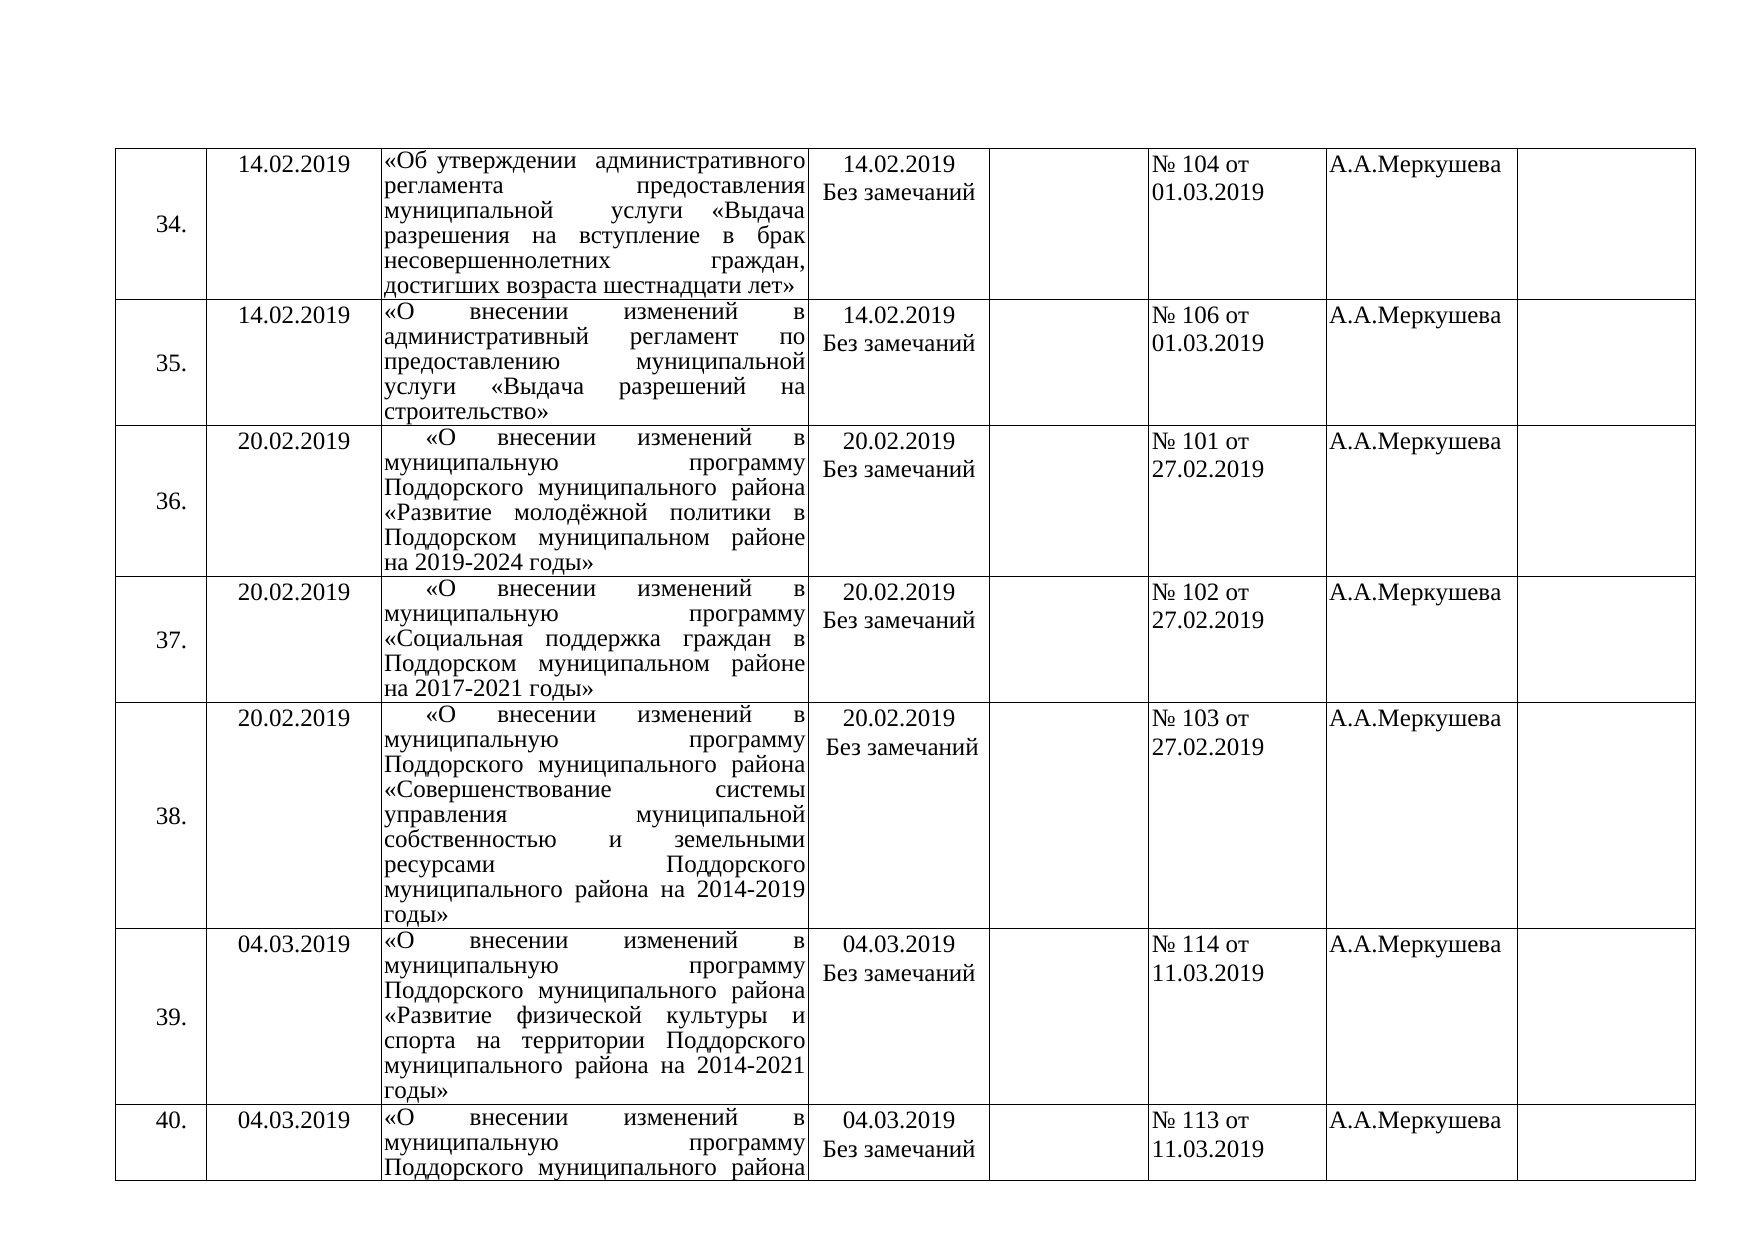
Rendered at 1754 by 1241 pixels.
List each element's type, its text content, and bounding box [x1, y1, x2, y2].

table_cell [382, 1105, 808, 1180]
table_cell 14.02.2019 [207, 149, 381, 299]
table_cell [990, 426, 1148, 576]
table_cell № 106 от 01.03.2019 [1149, 300, 1326, 425]
table_cell [116, 929, 206, 1104]
table_cell А.А.Меркушева [1327, 929, 1517, 1104]
table_cell А.А.Меркушева [1327, 300, 1517, 425]
table_cell «О внесении изменений в административный регламент по предоставлению муниципальной услуги «Выдача разрешений на строительство» [382, 300, 808, 425]
table_cell 20.02.2019 [207, 577, 381, 702]
table_cell А.А.Меркушева [1327, 1105, 1517, 1180]
table_cell «О внесении изменений в муниципальную программу Поддорского муниципального района «Развитие молодёжной политики в Поддорском муниципальном районе на 2019-2024 годы» [382, 426, 808, 576]
table_cell [116, 149, 206, 299]
table_cell № 114 от 11.03.2019 [1149, 929, 1326, 1104]
table_cell А.А.Меркушева [1327, 426, 1517, 576]
table_cell № 104 от 01.03.2019 [1149, 149, 1326, 299]
table_cell 20.02.2019 Без замечаний [809, 577, 989, 702]
table_cell [1518, 1105, 1695, 1180]
table_cell [1518, 929, 1695, 1104]
table_cell А.А.Меркушева [1327, 703, 1517, 928]
table_cell 14.02.2019 [207, 300, 381, 425]
table_cell [1518, 577, 1695, 702]
table_cell [990, 703, 1148, 928]
table_cell № 102 от 27.02.2019 [1149, 577, 1326, 702]
table_cell 20.02.2019 [207, 426, 381, 576]
table_cell [116, 577, 206, 702]
table_cell [1518, 149, 1695, 299]
table_cell [990, 149, 1148, 299]
table_cell [116, 703, 206, 928]
table_cell «О внесении изменений в муниципальную программу «Социальная поддержка граждан в Поддорском муниципальном районе на 2017-2021 годы» [382, 577, 808, 702]
table_cell [990, 577, 1148, 702]
table_cell «О внесении изменений в муниципальную программу Поддорского муниципального района «Развитие физической культуры и спорта на территории Поддорского муниципального района на 2014-2021 годы» [382, 929, 808, 1104]
table_cell [990, 929, 1148, 1104]
table_cell А.А.Меркушева [1327, 577, 1517, 702]
table_cell 04.03.2019 [207, 929, 381, 1104]
table_cell [1518, 300, 1695, 425]
table_cell [116, 426, 206, 576]
table_cell 20.02.2019 [207, 703, 381, 928]
table_cell [1518, 703, 1695, 928]
table_cell № 113 от 11.03.2019 [1149, 1105, 1326, 1180]
table_cell [990, 1105, 1148, 1180]
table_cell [809, 1105, 989, 1180]
table_cell «О внесении изменений в муниципальную программу Поддорского муниципального района «Совершенствование системы управления муниципальной собственностью и земельными ресурсами Поддорского муниципального района на 2014-2019 годы» [382, 703, 808, 928]
table_cell 14.02.2019 Без замечаний [809, 300, 989, 425]
table_cell 04.03.2019 Без замечаний [809, 929, 989, 1104]
table_cell 20.02.2019 Без замечаний [809, 703, 989, 928]
table_cell 14.02.2019 Без замечаний [809, 149, 989, 299]
table_cell [990, 300, 1148, 425]
table_cell [116, 1105, 206, 1180]
table_cell [1518, 426, 1695, 576]
table_cell № 101 от 27.02.2019 [1149, 426, 1326, 576]
table_cell 20.02.2019 Без замечаний [809, 426, 989, 576]
table_cell [116, 300, 206, 425]
table_cell 04.03.2019 [207, 1105, 381, 1180]
table_cell «Об утверждении административного регламента предоставления муниципальной услуги «Выдача разрешения на вступление в брак несовершеннолетних граждан, достигших возраста шестнадцати лет» [382, 149, 808, 299]
table_cell А.А.Меркушева [1327, 149, 1517, 299]
table_cell № 103 от 27.02.2019 [1149, 703, 1326, 928]
